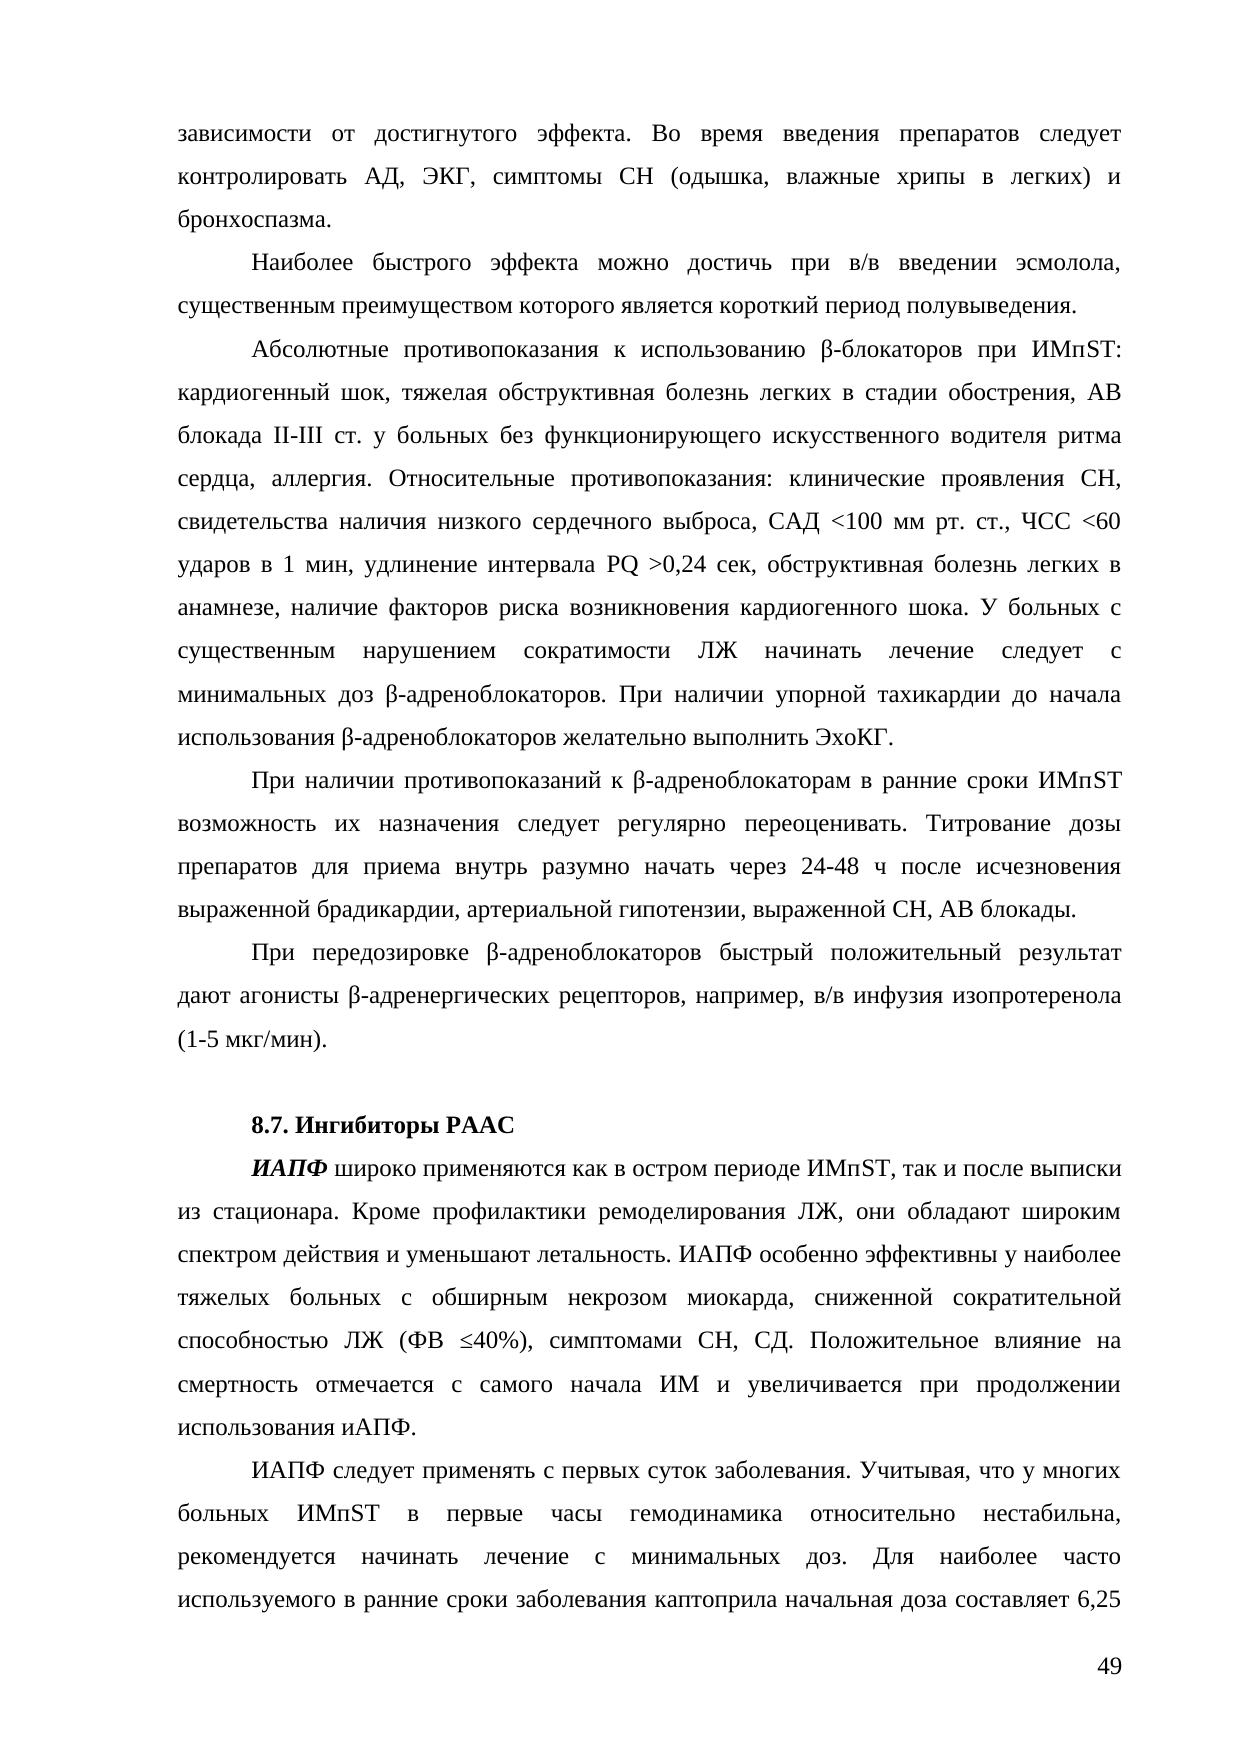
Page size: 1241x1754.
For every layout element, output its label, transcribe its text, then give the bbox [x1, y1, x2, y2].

text Абсолютные противопоказания к использованию β-блокаторов при ИМпST: кардиогенный шок, тяжелая обструктивная болезнь легких в стадии обострения, АВ блокада II-III ст. у больных без функционирующего искусственного водителя ритма сердца, аллергия. Относительные противопоказания: клинические проявления СН, свидетельства наличия низкого сердечного выброса, САД <100 мм рт. ст., ЧСС <60 ударов в 1 мин, удлинение интервала PQ >0,24 сек, обструктивная болезнь легких в анамнезе, наличие факторов риска возникновения кардиогенного шока. У больных с существенным нарушением сократимости ЛЖ начинать лечение следует с минимальных доз β-адреноблокаторов. При наличии упорной тахикардии до начала использования β-адреноблокаторов желательно выполнить ЭхоКГ. [177, 334, 1122, 751]
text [177, 118, 1122, 233]
text ИАПФ широко применяются как в остром периоде ИМпST, так и после выписки из стационара. Кроме профилактики ремоделирования ЛЖ, они обладают широким спектром действия и уменьшают летальность. ИАПФ особенно эффективны у наиболее тяжелых больных с обширным некрозом миокарда, сниженной сократительной способностью ЛЖ (ФВ ≤40%), симптомами СН, СД. Положительное влияние на смертность отмечается с самого начала ИМ и увеличивается при продолжении использования иАПФ. [177, 1153, 1122, 1441]
subtitle 8.7. Ингибиторы РААС [177, 1110, 1122, 1139]
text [177, 1455, 1122, 1613]
text При наличии противопоказаний к β-адреноблокаторам в ранние сроки ИМпST возможность их назначения следует регулярно переоценивать. Титрование дозы препаратов для приема внутрь разумно начать через 24-48 ч после исчезновения выраженной брадикардии, артериальной гипотензии, выраженной СН, АВ блокады. [177, 765, 1122, 923]
text Наиболее быстрого эффекта можно достичь при в/в введении эсмолола, существенным преимуществом которого является короткий период полувыведения. [177, 247, 1122, 319]
text При передозировке β-адреноблокаторов быстрый положительный результат дают агонисты β-адренергических рецепторов, например, в/в инфузия изопротеренола (1-5 мкг/мин). [177, 937, 1122, 1052]
